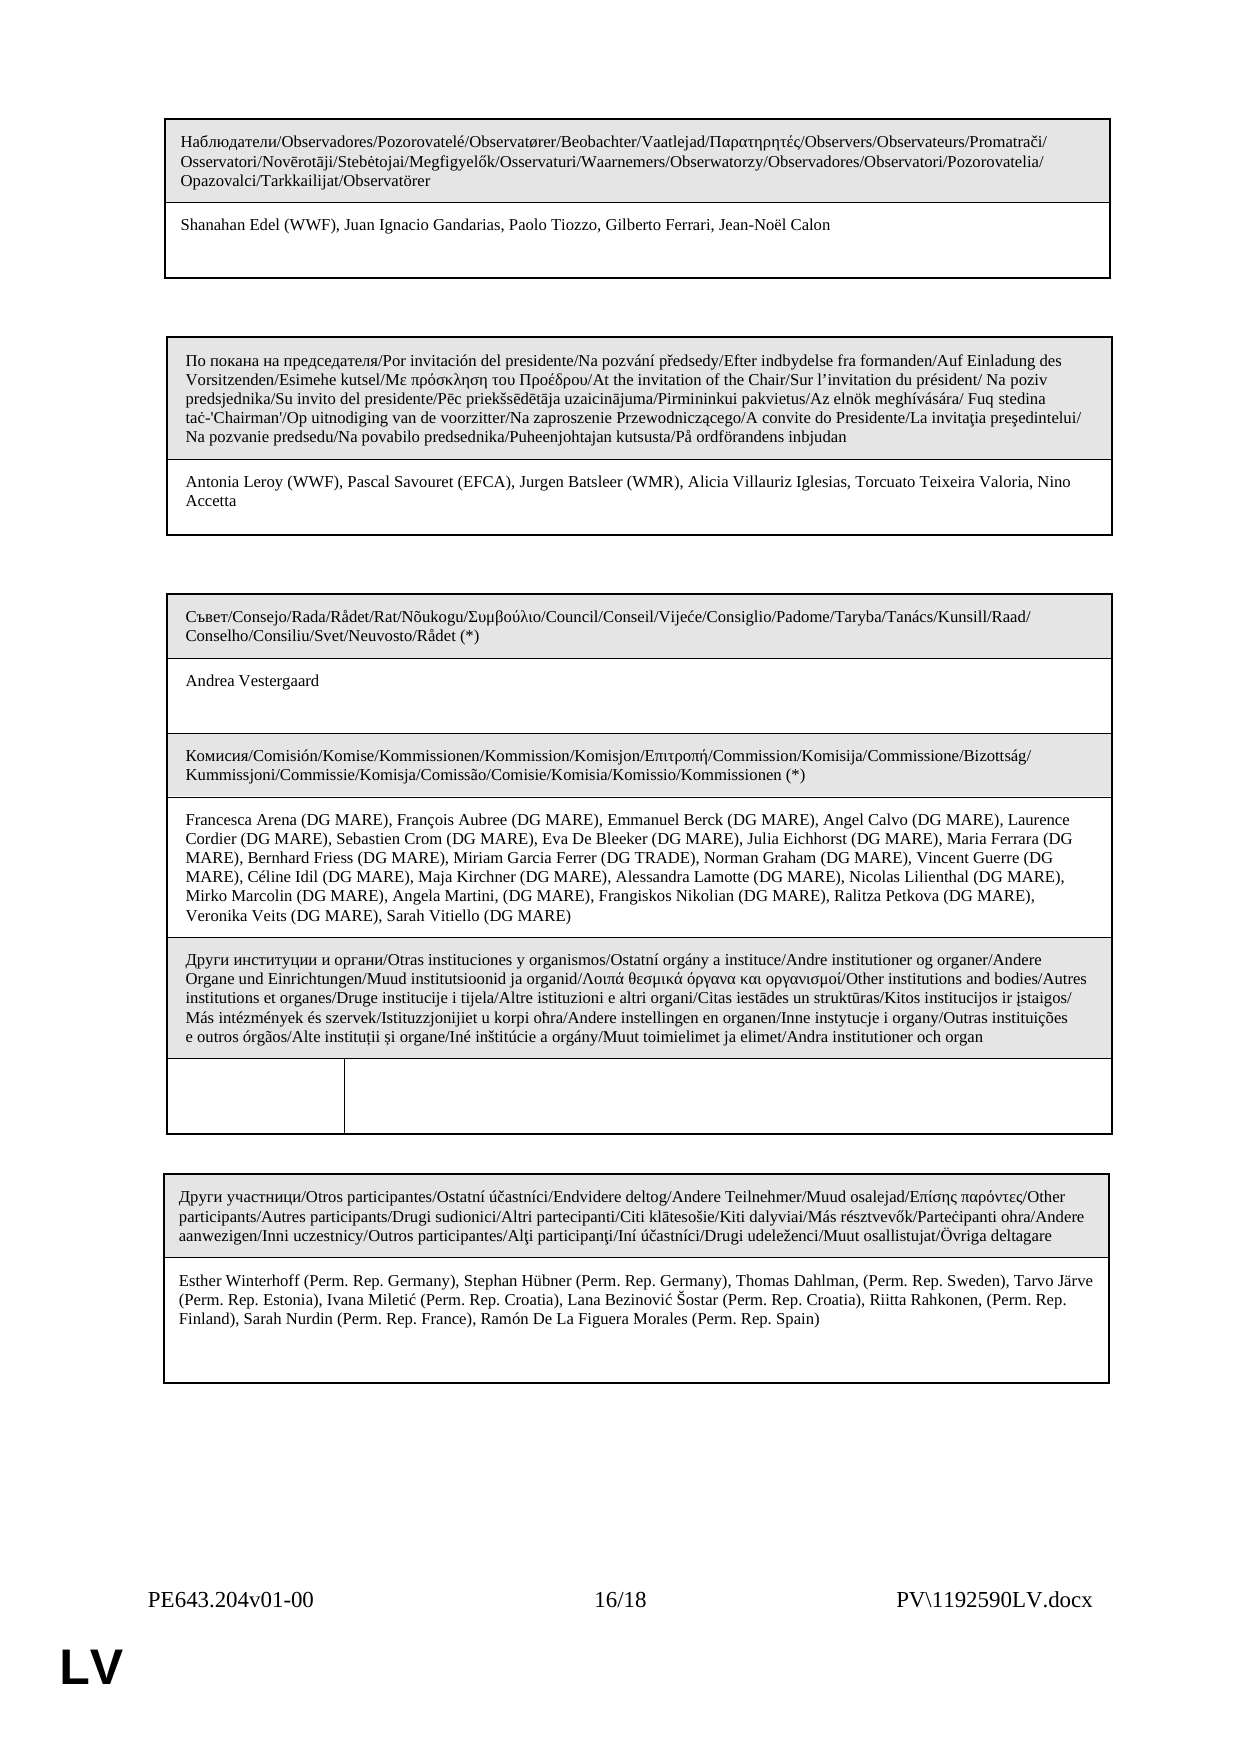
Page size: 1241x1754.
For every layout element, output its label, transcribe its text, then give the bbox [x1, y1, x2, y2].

table_cell Andrea Vestergaard [168, 659, 1111, 733]
table_cell Други институции и органи/Otras instituciones y organismos/Ostatní orgány a instituce/Andre institutioner og organer/Andere Organe und Einrichtungen/Muud institutsioonid ja organid/Λοιπά θεσμικά όργανα και οργανισμοί/Other institutions and bodies/Autres institutions et organes/Druge institucije i tijela/Altre istituzioni e altri organi/Citas iestādes un struktūras/Kitos institucijos ir įstaigos/ Más intézmények és szervek/Istituzzjonijiet u korpi oħra/Andere instellingen en organen/Inne instytucje i organy/Outras instituições e outros órgãos/Alte instituții și organe/Iné inštitúcie a orgány/Muut toimielimet ja elimet/Andra institutioner och organ [168, 938, 1111, 1058]
table_cell [168, 1059, 344, 1133]
table_cell Antonia Leroy (WWF), Pascal Savouret (EFCA), Jurgen Batsleer (WMR), Alicia Villauriz Iglesias, Torcuato Teixeira Valoria, Nino Accetta [168, 460, 1111, 534]
table_cell Комисия/Comisión/Komise/Kommissionen/Kommission/Komisjon/Επιτροπή/Commission/Komisija/Commissione/Bizottság/ Kummissjoni/Commissie/Komisja/Comissão/Comisie/Komisia/Komissio/Kommissionen (*) [168, 734, 1111, 796]
table_header Съвет/Consejo/Rada/Rådet/Rat/Nõukogu/Συμβούλιο/Council/Conseil/Vijeće/Consiglio/Padome/Taryba/Tanács/Kunsill/Raad/ Conselho/Consiliu/Svet/Neuvosto/Rådet (*) [168, 595, 1111, 658]
table_cell Esther Winterhoff (Perm. Rep. Germany), Stephan Hübner (Perm. Rep. Germany), Thomas Dahlman, (Perm. Rep. Sweden), Tarvo Järve (Perm. Rep. Estonia), Ivana Miletić (Perm. Rep. Croatia), Lana Bezinović Šostar (Perm. Rep. Croatia), Riitta Rahkonen, (Perm. Rep. Finland), Sarah Nurdin (Perm. Rep. France), Ramón De La Figuera Morales (Perm. Rep. Spain) [165, 1258, 1108, 1382]
table_header По покана на председателя/Por invitación del presidente/Na pozvání předsedy/Efter indbydelse fra formanden/Auf Einladung des Vorsitzenden/Esimehe kutsel/Με πρόσκληση του Προέδρου/At the invitation of the Chair/Sur l’invitation du président/ Na poziv predsjednika/Su invito del presidente/Pēc priekšsēdētāja uzaicinājuma/Pirmininkui pakvietus/Az elnök meghívására/ Fuq stedina taċ-'Chairman'/Op uitnodiging van de voorzitter/Na zaproszenie Przewodniczącego/A convite do Presidente/La invitaţia preşedintelui/ Na pozvanie predsedu/Na povabilo predsednika/Puheenjohtajan kutsusta/På ordförandens inbjudan [168, 338, 1111, 459]
table_cell Francesca Arena (DG MARE), François Aubree (DG MARE), Emmanuel Berck (DG MARE), Angel Calvo (DG MARE), Laurence Cordier (DG MARE), Sebastien Crom (DG MARE), Eva De Bleeker (DG MARE), Julia Eichhorst (DG MARE), Maria Ferrara (DG MARE), Bernhard Friess (DG MARE), Miriam Garcia Ferrer (DG TRADE), Norman Graham (DG MARE), Vincent Guerre (DG MARE), Céline Idil (DG MARE), Maja Kirchner (DG MARE), Alessandra Lamotte (DG MARE), Nicolas Lilienthal (DG MARE), Mirko Marcolin (DG MARE), Angela Martini, (DG MARE), Frangiskos Nikolian (DG MARE), Ralitza Petkova (DG MARE), Veronika Veits (DG MARE), Sarah Vitiello (DG MARE) [168, 798, 1111, 937]
table_cell Shanahan Edel (WWF), Juan Ignacio Gandarias, Paolo Tiozzo, Gilberto Ferrari, Jean-Noël Calon [166, 203, 1109, 277]
table_header Други участници/Otros participantes/Ostatní účastníci/Endvidere deltog/Andere Teilnehmer/Muud osalejad/Επίσης παρόντες/Other participants/Autres participants/Drugi sudionici/Altri partecipanti/Citi klātesošie/Kiti dalyviai/Más résztvevők/Parteċipanti ohra/Andere aanwezigen/Inni uczestnicy/Outros participantes/Alţi participanţi/Iní účastníci/Drugi udeleženci/Muut osallistujat/Övriga deltagare [165, 1175, 1108, 1257]
table_cell [345, 1059, 1111, 1133]
table_header Наблюдатели/Observadores/Pozorovatelé/Observatører/Beobachter/Vaatlejad/Παρατηρητές/Observers/Observateurs/Promatrači/ Osservatori/Novērotāji/Stebėtojai/Megfigyelők/Osservaturi/Waarnemers/Obserwatorzy/Observadores/Observatori/Pozorovatelia/ Opazovalci/Tarkkailijat/Observatörer [166, 120, 1109, 202]
